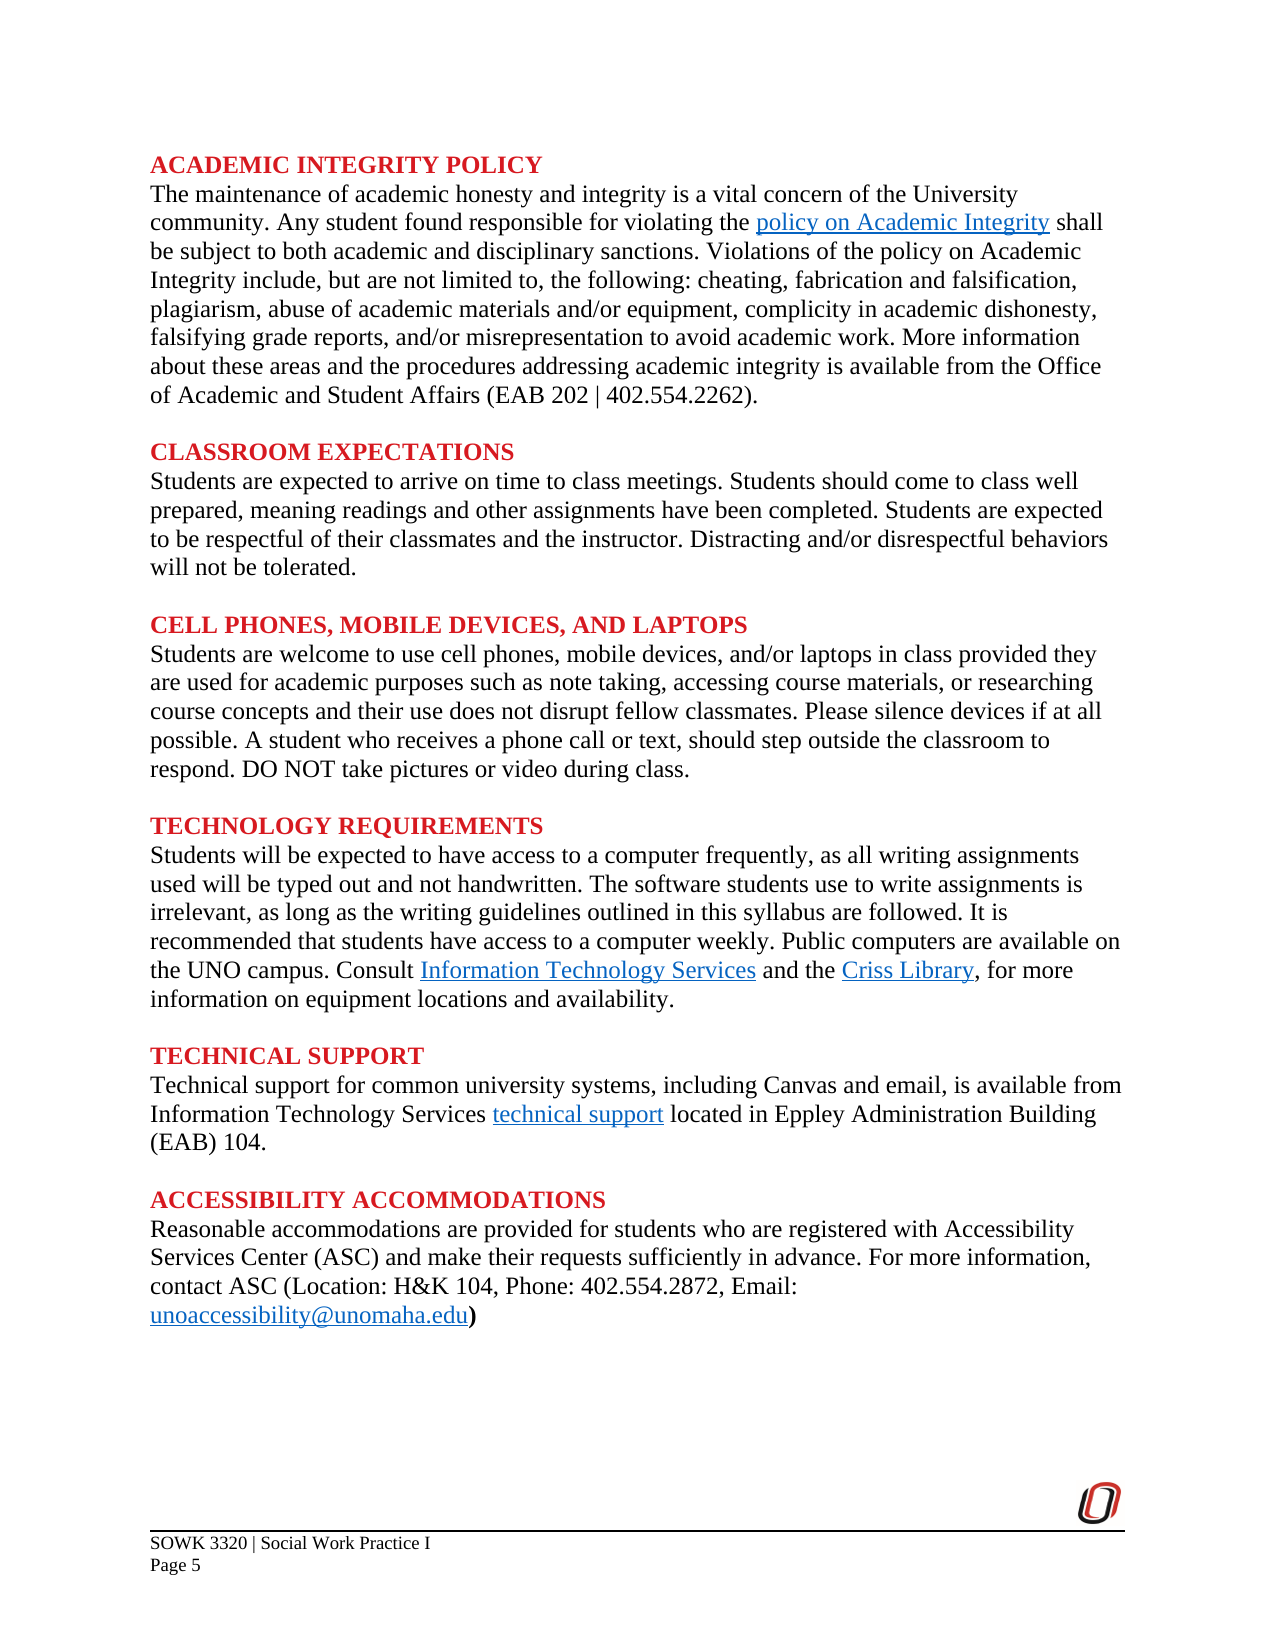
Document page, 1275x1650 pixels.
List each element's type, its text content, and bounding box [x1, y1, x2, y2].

picture [1073, 1475, 1125, 1529]
text Classroom expectations [150, 437, 1125, 466]
text cell phones, mobile devices, and laptops [150, 610, 1125, 639]
text Technical Support [150, 1041, 1125, 1070]
text Technology Requirements [150, 811, 1125, 840]
text Academic Integrity Policy [150, 150, 1125, 179]
text Students will be expected to have access to a computer frequently, as all writing assignments used will be typed out and not handwritten. The software students use to write assignments is irrelevant, as long as the writing guidelines outlined in this syllabus are followed. It is recommended that students have access to a computer weekly. Public computers are available on the UNO campus. Consult Information Technology Services and the Criss Library, for more information on equipment locations and availability. [150, 840, 1125, 1012]
text Technical support for common university systems, including Canvas and email, is available from Information Technology Services technical support located in Eppley Administration Building (EAB) 104. [150, 1070, 1125, 1156]
text accessibility accommodations [150, 1185, 1125, 1214]
text Students are welcome to use cell phones, mobile devices, and/or laptops in class provided they are used for academic purposes such as note taking, accessing course materials, or researching course concepts and their use does not disrupt fellow classmates. Please silence devices if at all possible. A student who receives a phone call or text, should step outside the classroom to respond. DO NOT take pictures or video during class. [150, 639, 1125, 782]
text The maintenance of academic honesty and integrity is a vital concern of the University community. Any student found responsible for violating the policy on Academic Integrity shall be subject to both academic and disciplinary sanctions. Violations of the policy on Academic Integrity include, but are not limited to, the following: cheating, fabrication and falsification, plagiarism, abuse of academic materials and/or equipment, complicity in academic dishonesty, falsifying grade reports, and/or misrepresentation to avoid academic work. More information about these areas and the procedures addressing academic integrity is available from the Office of Academic and Student Affairs (EAB 202 | 402.554.2262). [150, 179, 1125, 409]
text Students are expected to arrive on time to class meetings. Students should come to class well prepared, meaning readings and other assignments have been completed. Students are expected to be respectful of their classmates and the instructor. Distracting and/or disrespectful behaviors will not be tolerated. [150, 466, 1125, 581]
text Reasonable accommodations are provided for students who are registered with Accessibility Services Center (ASC) and make their requests sufficiently in advance. For more information, contact ASC (Location: H&K 104, Phone: 402.554.2872, Email: unoaccessibility@unomaha.edu) [150, 1214, 1125, 1329]
